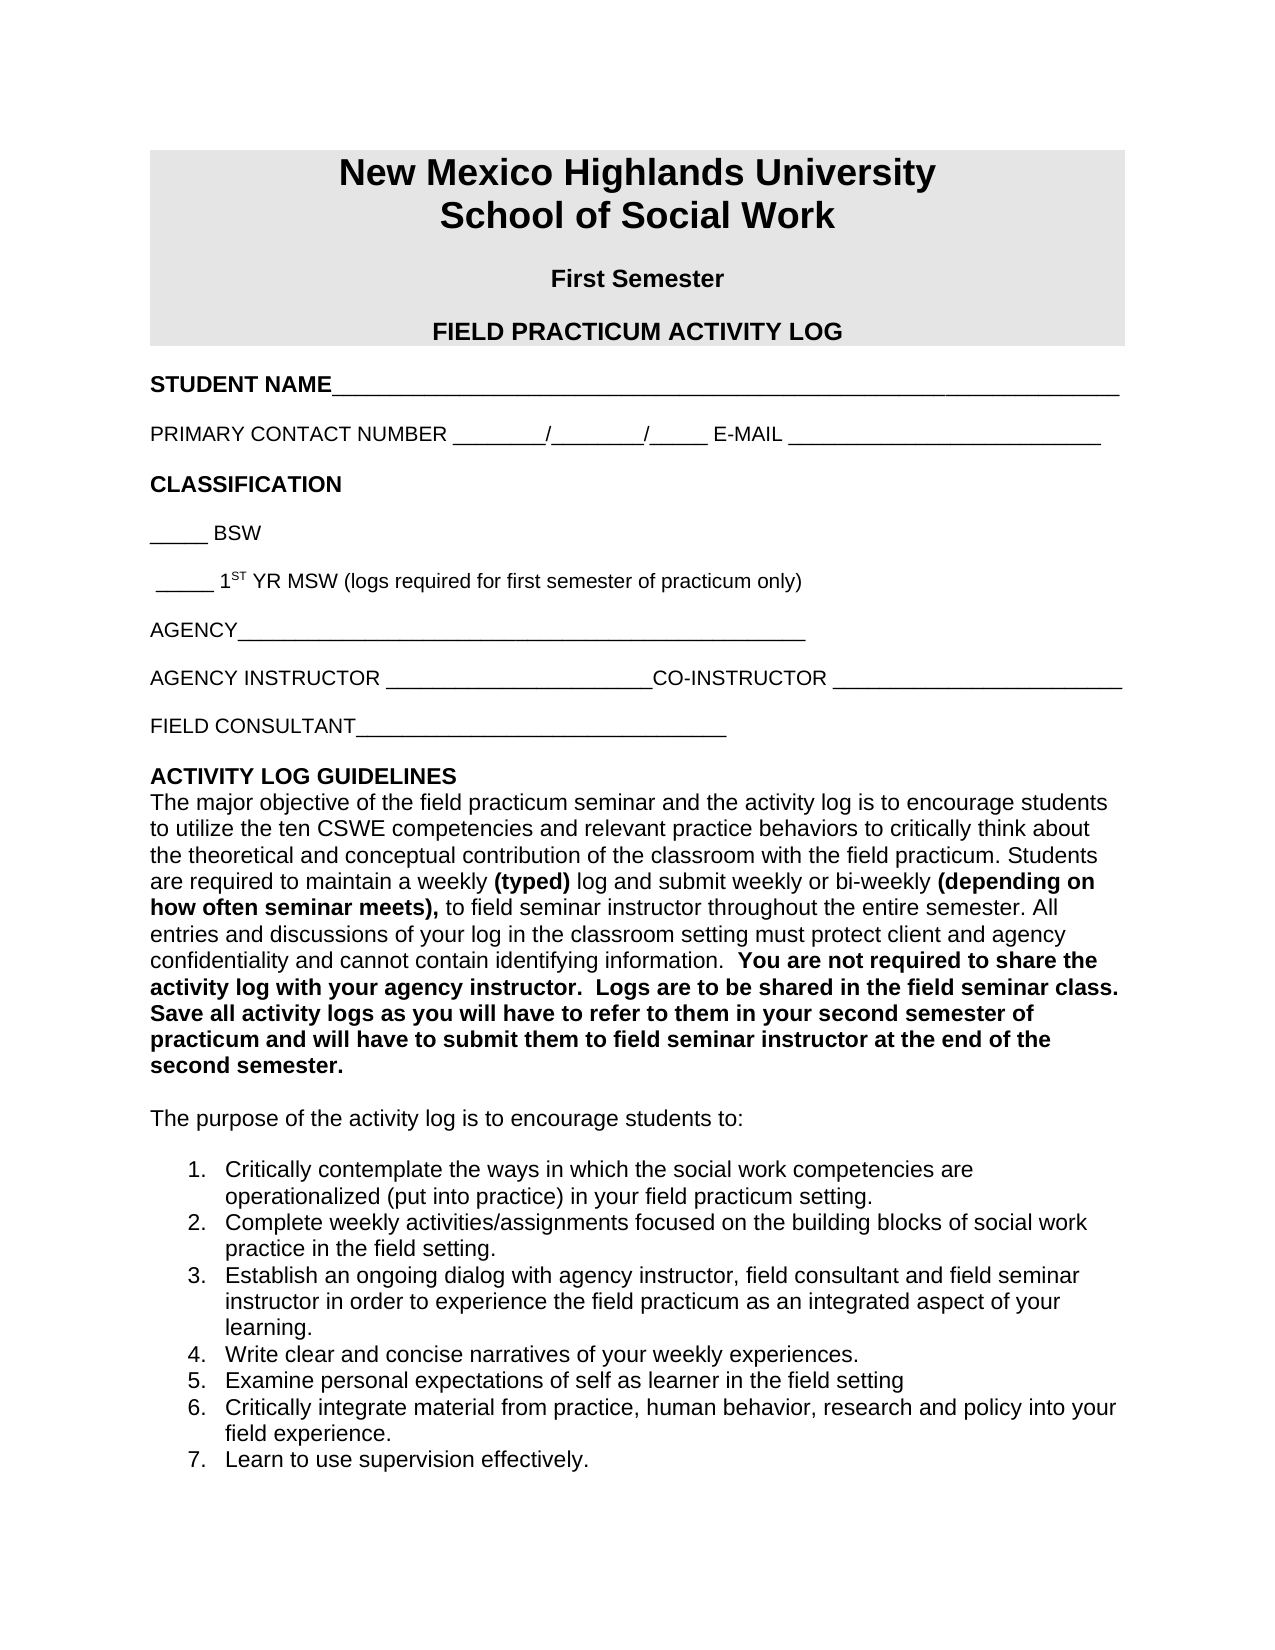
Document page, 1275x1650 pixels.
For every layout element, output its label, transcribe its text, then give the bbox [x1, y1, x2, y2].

list Complete weekly activities/assignments focused on the building blocks of social work practice in the field setting. [187, 1209, 1125, 1262]
text _____ BSW [150, 521, 1125, 545]
list Critically integrate material from practice, human behavior, research and policy into your field experience. [187, 1393, 1125, 1446]
text _____ 1ST YR MSW (logs required for first semester of practicum only) [150, 569, 1125, 593]
text FIELD PRACTICUM ACTIVITY LOG [150, 317, 1125, 346]
text AGENCY INSTRUCTOR _______________________CO-INSTRUCTOR _________________________ [150, 666, 1125, 690]
subtitle New Mexico Highlands University [150, 150, 1125, 193]
list Establish an ongoing dialog with agency instructor, field consultant and field seminar instructor in order to experience the field practicum as an integrated aspect of your learning. [187, 1262, 1125, 1341]
text The purpose of the activity log is to encourage students to: [150, 1105, 1125, 1132]
text First Semester [150, 263, 1125, 292]
subtitle CLASSIFICATION [150, 471, 1125, 497]
list Learn to use supervision effectively. [187, 1446, 1125, 1472]
text STUDENT NAME____________________________________________________________________ [150, 371, 1125, 398]
text AGENCY_________________________________________________ [150, 618, 1125, 642]
text FIELD CONSULTANT________________________________ [150, 714, 1125, 738]
list Critically contemplate the ways in which the social work competencies are operationalized (put into practice) in your field practicum setting. [187, 1156, 1125, 1209]
text of Social Work [150, 193, 1125, 236]
list Examine personal expectations of self as learner in the field setting [187, 1367, 1125, 1393]
text The major objective of the field practicum seminar and the activity log is to encourage students to utilize the ten CSWE competencies and relevant practice behaviors to critically think about the theoretical and conceptual contribution of the classroom with the field practicum. Students are required to maintain a weekly (typed) log and submit weekly or bi-weekly (depending on how often seminar meets), to field seminar instructor throughout the entire semester. All entries and discussions of your log in the classroom setting must protect client and agency confidentiality and cannot contain identifying information. You are not required to share the activity log with your agency instructor. Logs are to be shared in the field seminar class. Save all activity logs as you will have to refer to them in your second semester of practicum and will have to submit them to field seminar instructor at the end of the second semester. [150, 789, 1125, 1079]
text PRIMARY CONTACT NUMBER ________/________/_____ E-MAIL ___________________________ [150, 422, 1125, 446]
list Write clear and concise narratives of your weekly experiences. [187, 1341, 1125, 1367]
text ACTIVITY LOG GUIDELINES [150, 763, 1125, 789]
